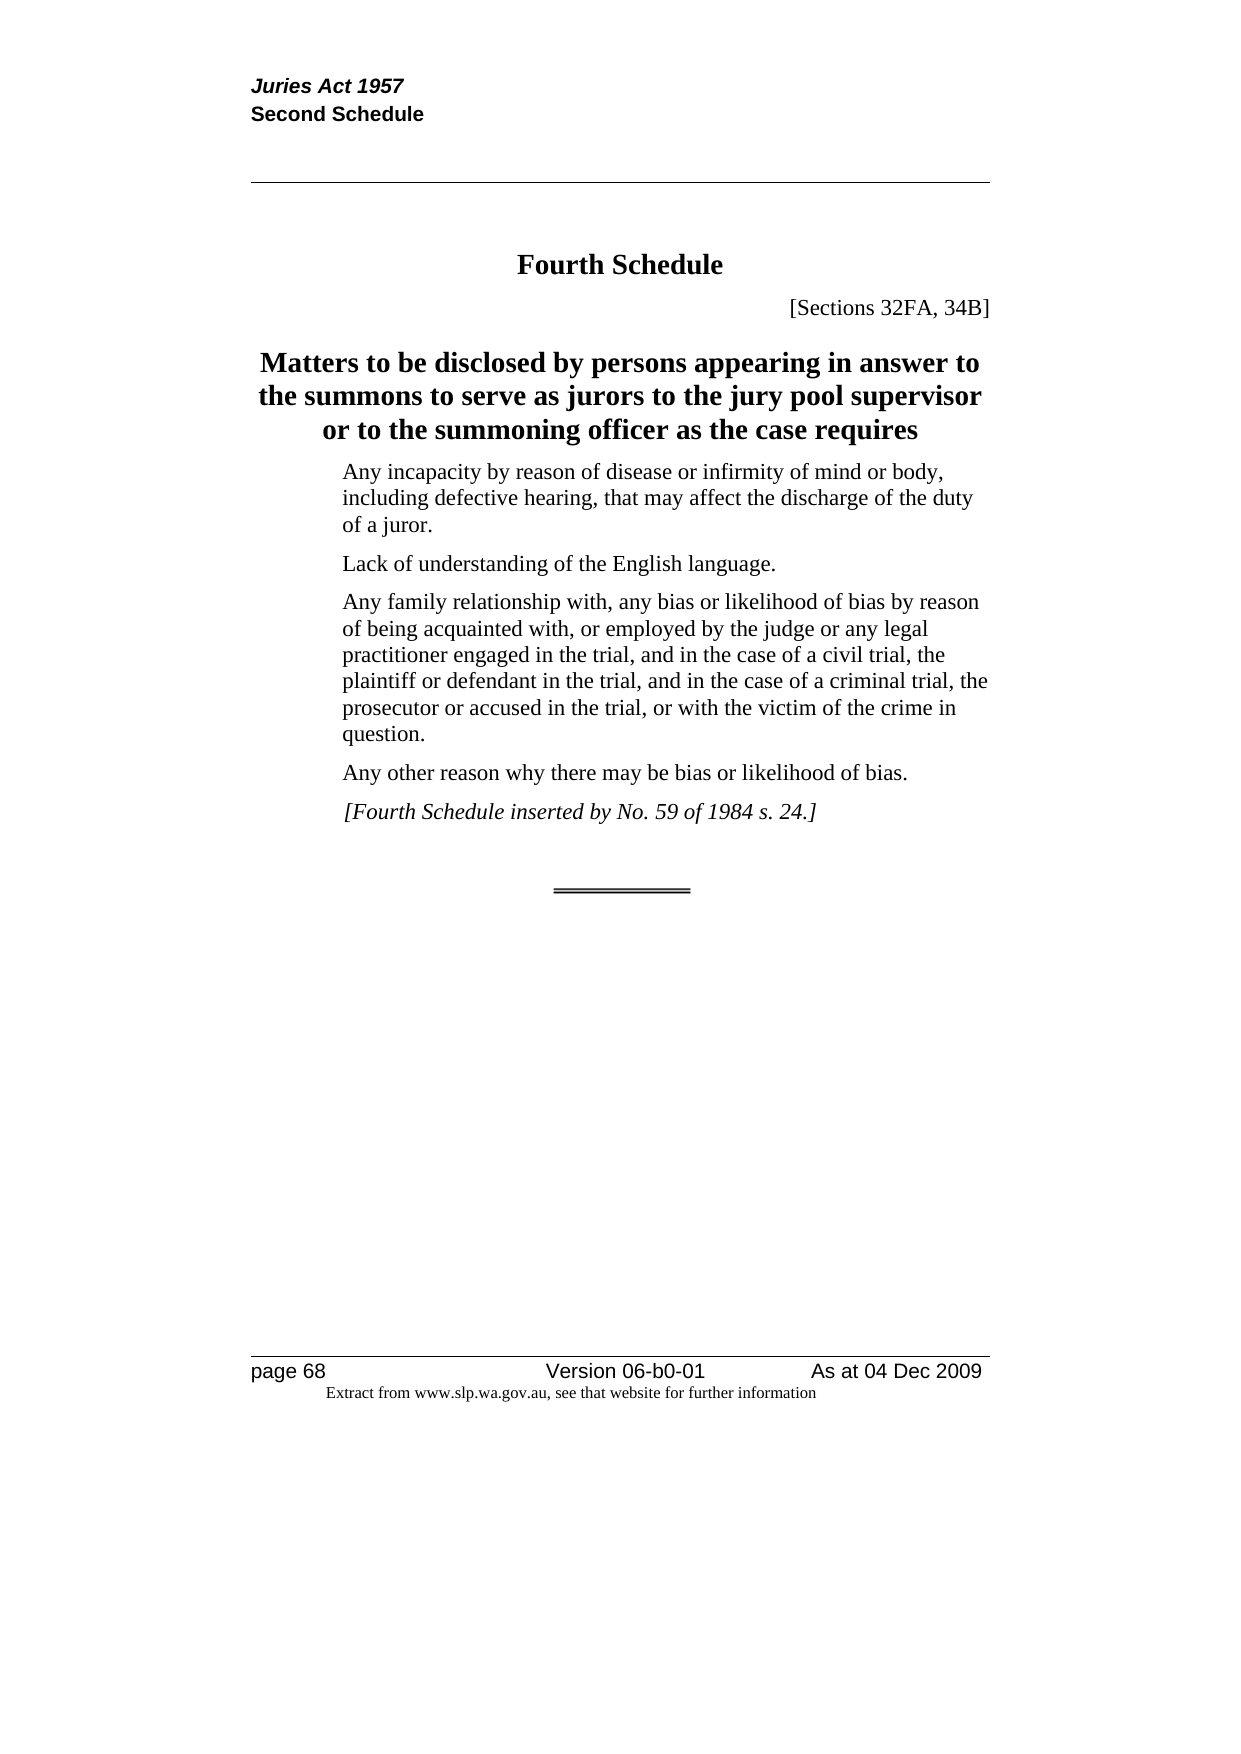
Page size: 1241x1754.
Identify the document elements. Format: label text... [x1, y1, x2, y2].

text [Sections 32FA, 34B] [251, 293, 990, 320]
text Any incapacity by reason of disease or infirmity of mind or body, including defective hearing, that may affect the discharge of the duty of a juror. [251, 458, 990, 537]
picture [543, 878, 697, 907]
text Lack of understanding of the English language. [251, 549, 990, 576]
text Any other reason why there may be bias or likelihood of bias. [251, 759, 990, 785]
text Any family relationship with, any bias or likelihood of bias by reason of being acquainted with, or employed by the judge or any legal practitioner engaged in the trial, and in the case of a civil trial, the plaintiff or defendant in the trial, and in the case of a criminal trial, the prosecutor or accused in the trial, or with the victim of the crime in question. [251, 588, 990, 747]
subtitle Matters to be disclosed by persons appearing in answer to the summons to serve as jurors to the jury pool supervisor or to the summoning officer as the case requires [251, 345, 990, 446]
subtitle Fourth Schedule [251, 247, 990, 281]
text [Fourth Schedule inserted by No. 59 of 1984 s. 24.] [251, 798, 990, 824]
